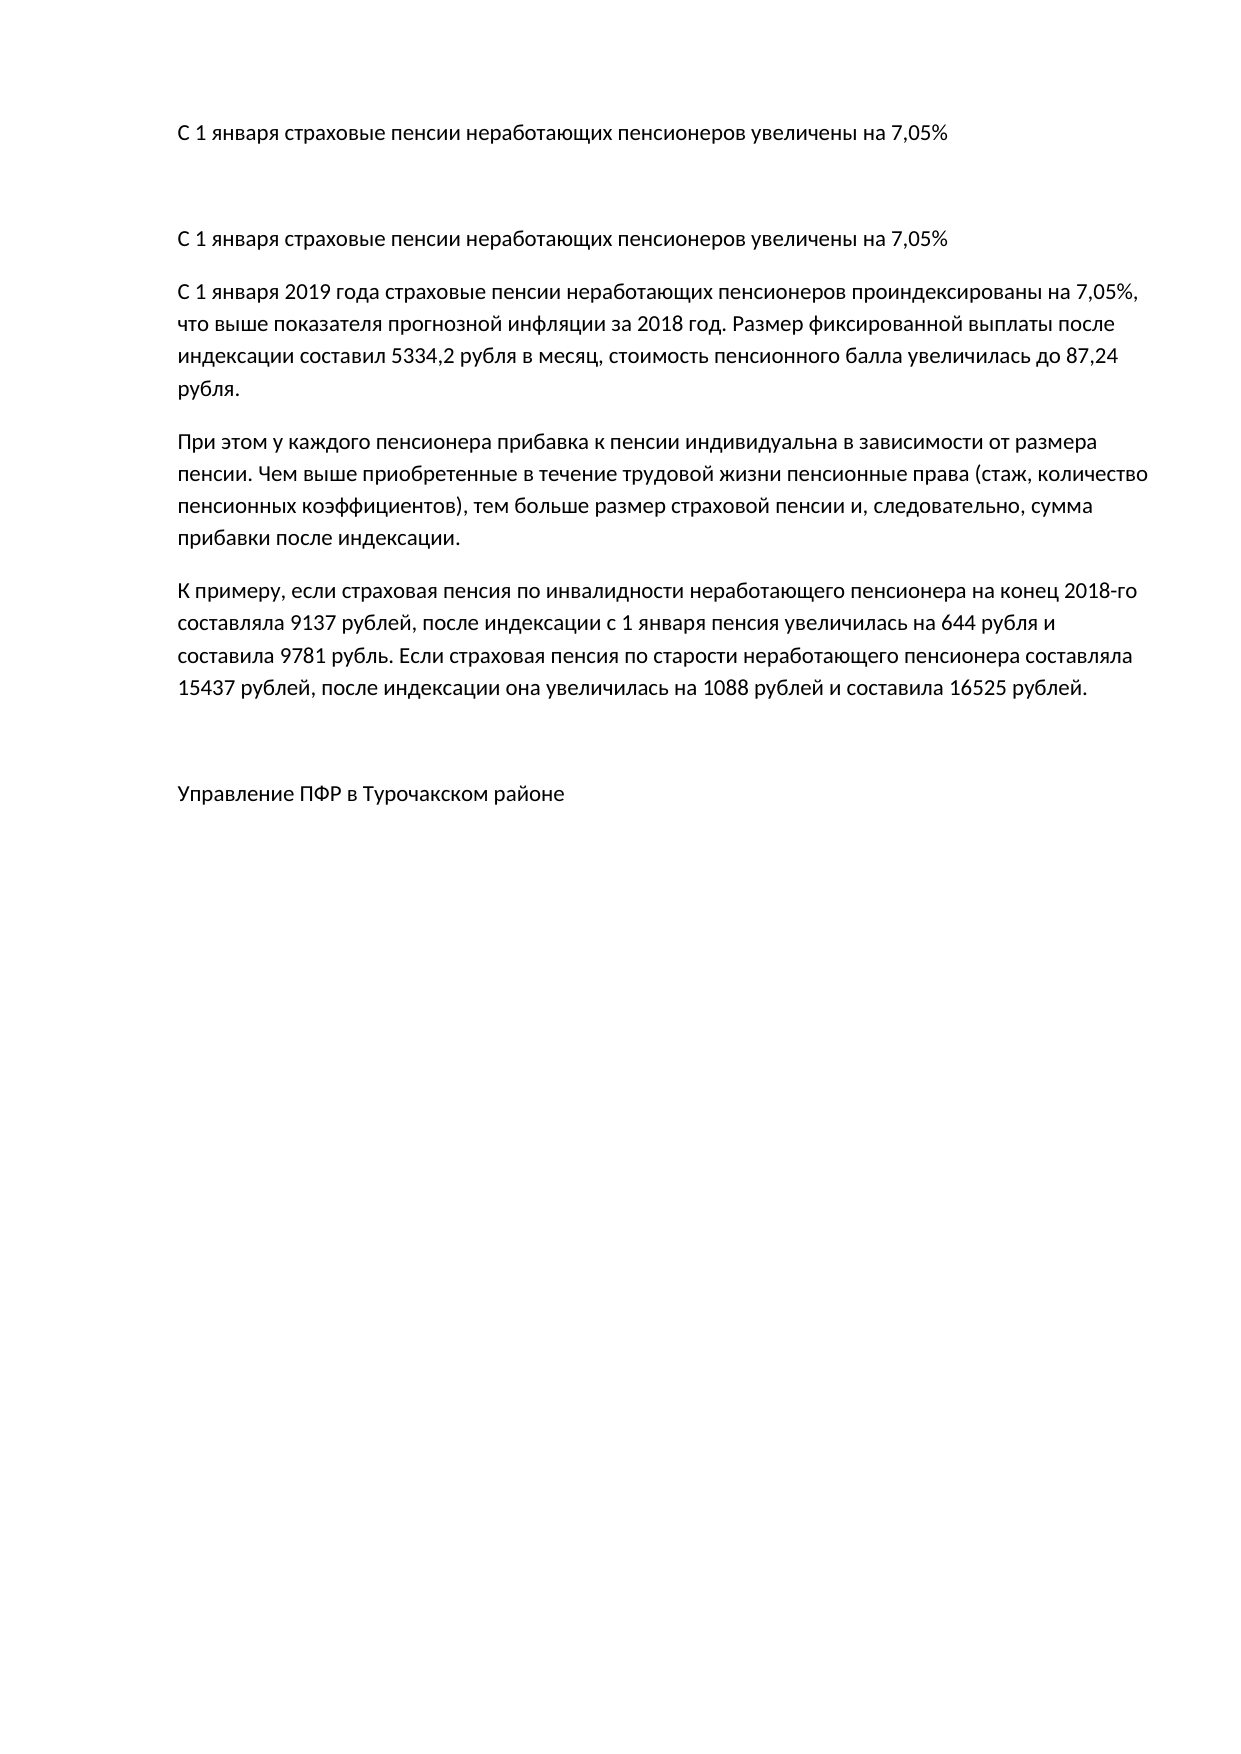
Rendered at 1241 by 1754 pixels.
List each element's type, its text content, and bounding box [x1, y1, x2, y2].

text С 1 января 2019 года страховые пенсии неработающих пенсионеров проиндексированы на 7,05%, что выше показателя прогнозной инфляции за 2018 год. Размер фиксированной выплаты после индексации составил 5334,2 рубля в месяц, стоимость пенсионного балла увеличилась до 87,24 рубля. [177, 277, 1152, 402]
text К примеру, если страховая пенсия по инвалидности неработающего пенсионера на конец 2018-го составляла 9137 рублей, после индексации с 1 января пенсия увеличилась на 644 рубля и составила 9781 рубль. Если страховая пенсия по старости неработающего пенсионера составляла 15437 рублей, после индексации она увеличилась на 1088 рублей и составила 16525 рублей. [177, 576, 1152, 701]
text Управление ПФР в Турочакском районе [177, 779, 1152, 807]
text C 1 января страховые пенсии неработающих пенсионеров увеличены на 7,05% [177, 224, 1152, 252]
text C 1 января страховые пенсии неработающих пенсионеров увеличены на 7,05% [177, 118, 1152, 146]
text При этом у каждого пенсионера прибавка к пенсии индивидуальна в зависимости от размера пенсии. Чем выше приобретенные в течение трудовой жизни пенсионные права (стаж, количество пенсионных коэффициентов), тем больше размер страховой пенсии и, следовательно, сумма прибавки после индексации. [177, 427, 1152, 551]
